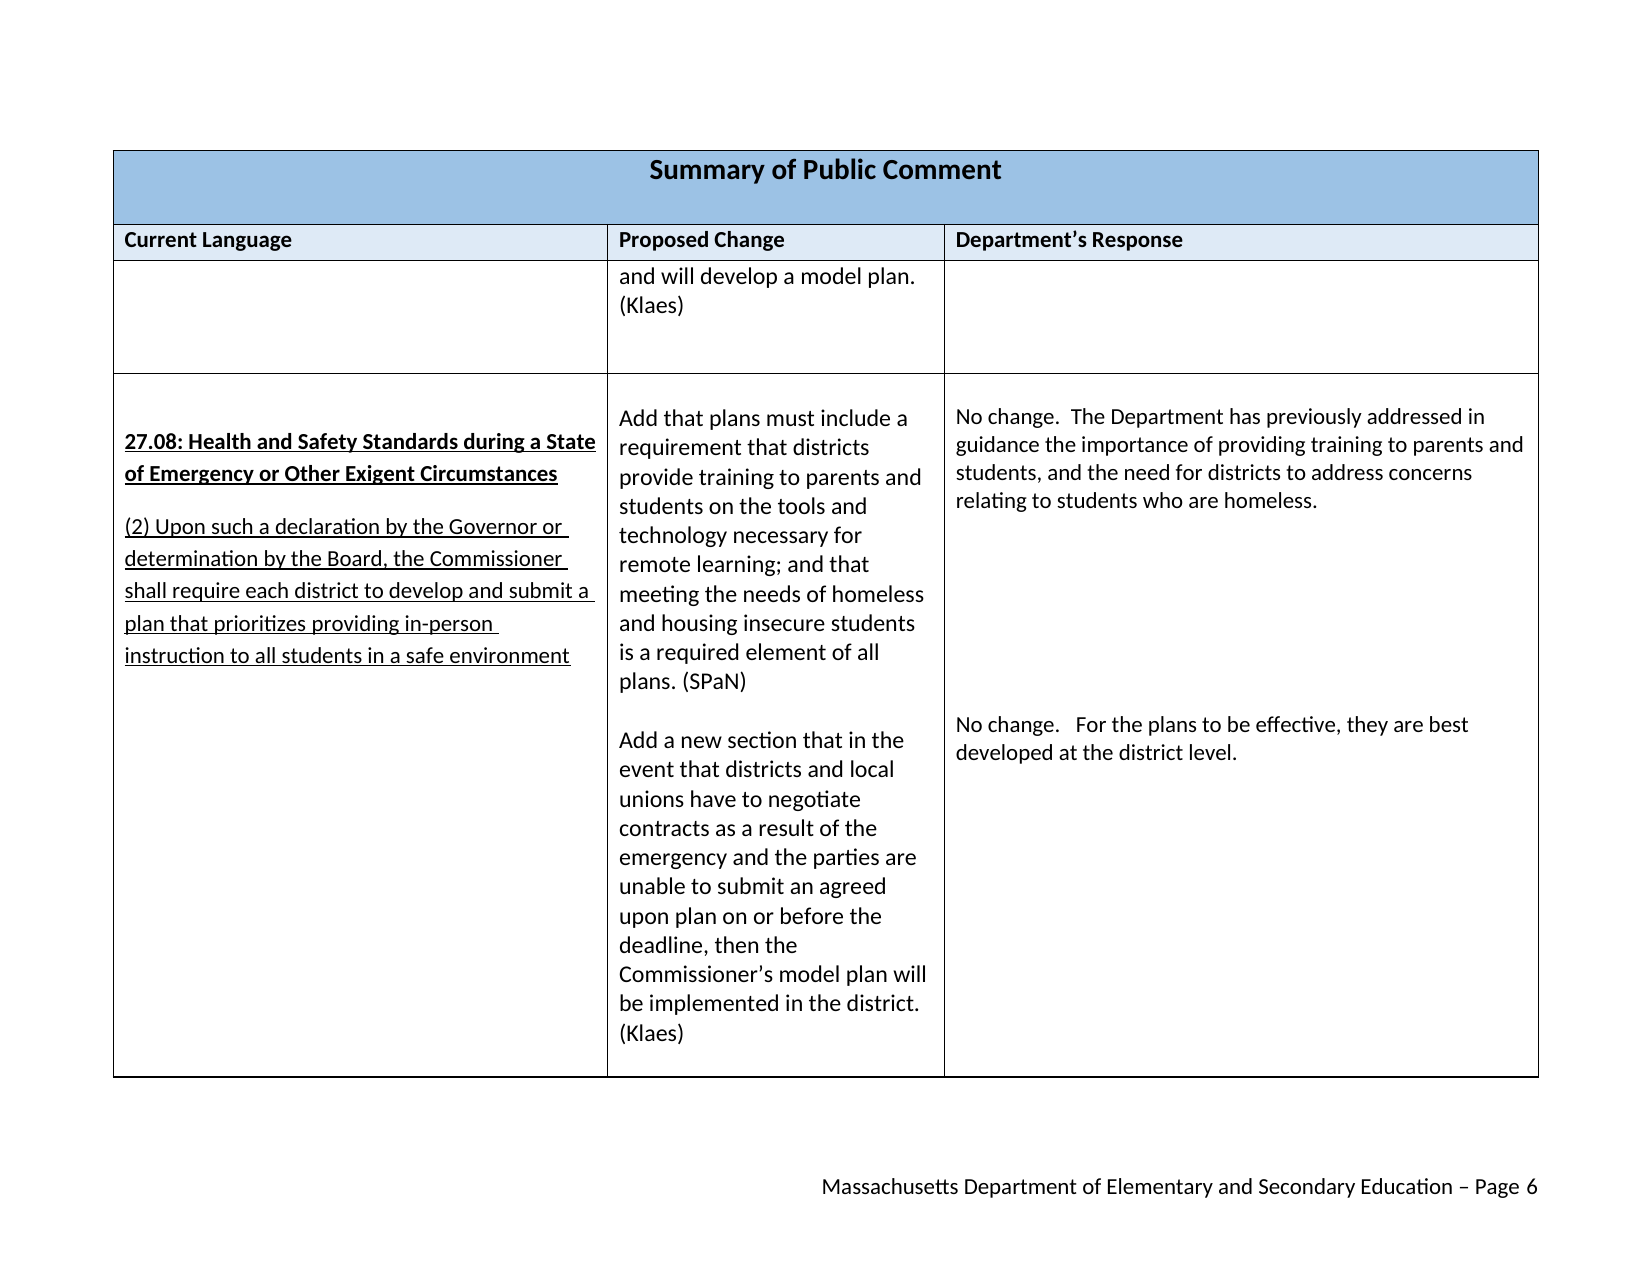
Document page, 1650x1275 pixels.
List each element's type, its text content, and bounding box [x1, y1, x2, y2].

table_cell Proposed Change [608, 225, 944, 260]
table_cell Add that plans must include a requirement that districts provide training to parents and students on the tools and technology necessary for remote learning; and that meeting the needs of homeless and housing insecure students is a required element of all plans. (SPaN) Add a new section that in the event that districts and local unions have to negotiate contracts as a result of the emergency and the parties are unable to submit an agreed upon plan on or before the deadline, then the Commissioner’s model plan will be implemented in the district. (Klaes) [608, 374, 944, 1076]
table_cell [114, 261, 607, 373]
table_cell Department’s Response [945, 225, 1538, 260]
table_cell 27.08: Health and Safety Standards during a State of Emergency or Other Exigent Circumstances (2) Upon such a declaration by the Governor or determination by the Board, the Commissioner shall require each district to develop and submit a plan that prioritizes providing in-person instruction to all students in a safe environment [114, 374, 607, 1076]
table_cell Current Language [114, 225, 607, 260]
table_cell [608, 261, 944, 373]
table_cell No change. The Department has previously addressed in guidance the importance of providing training to parents and students, and the need for districts to address concerns relating to students who are homeless. No change. For the plans to be effective, they are best developed at the district level. [945, 374, 1538, 1076]
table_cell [945, 261, 1538, 373]
table_header Summary of Public Comment [114, 151, 1538, 224]
